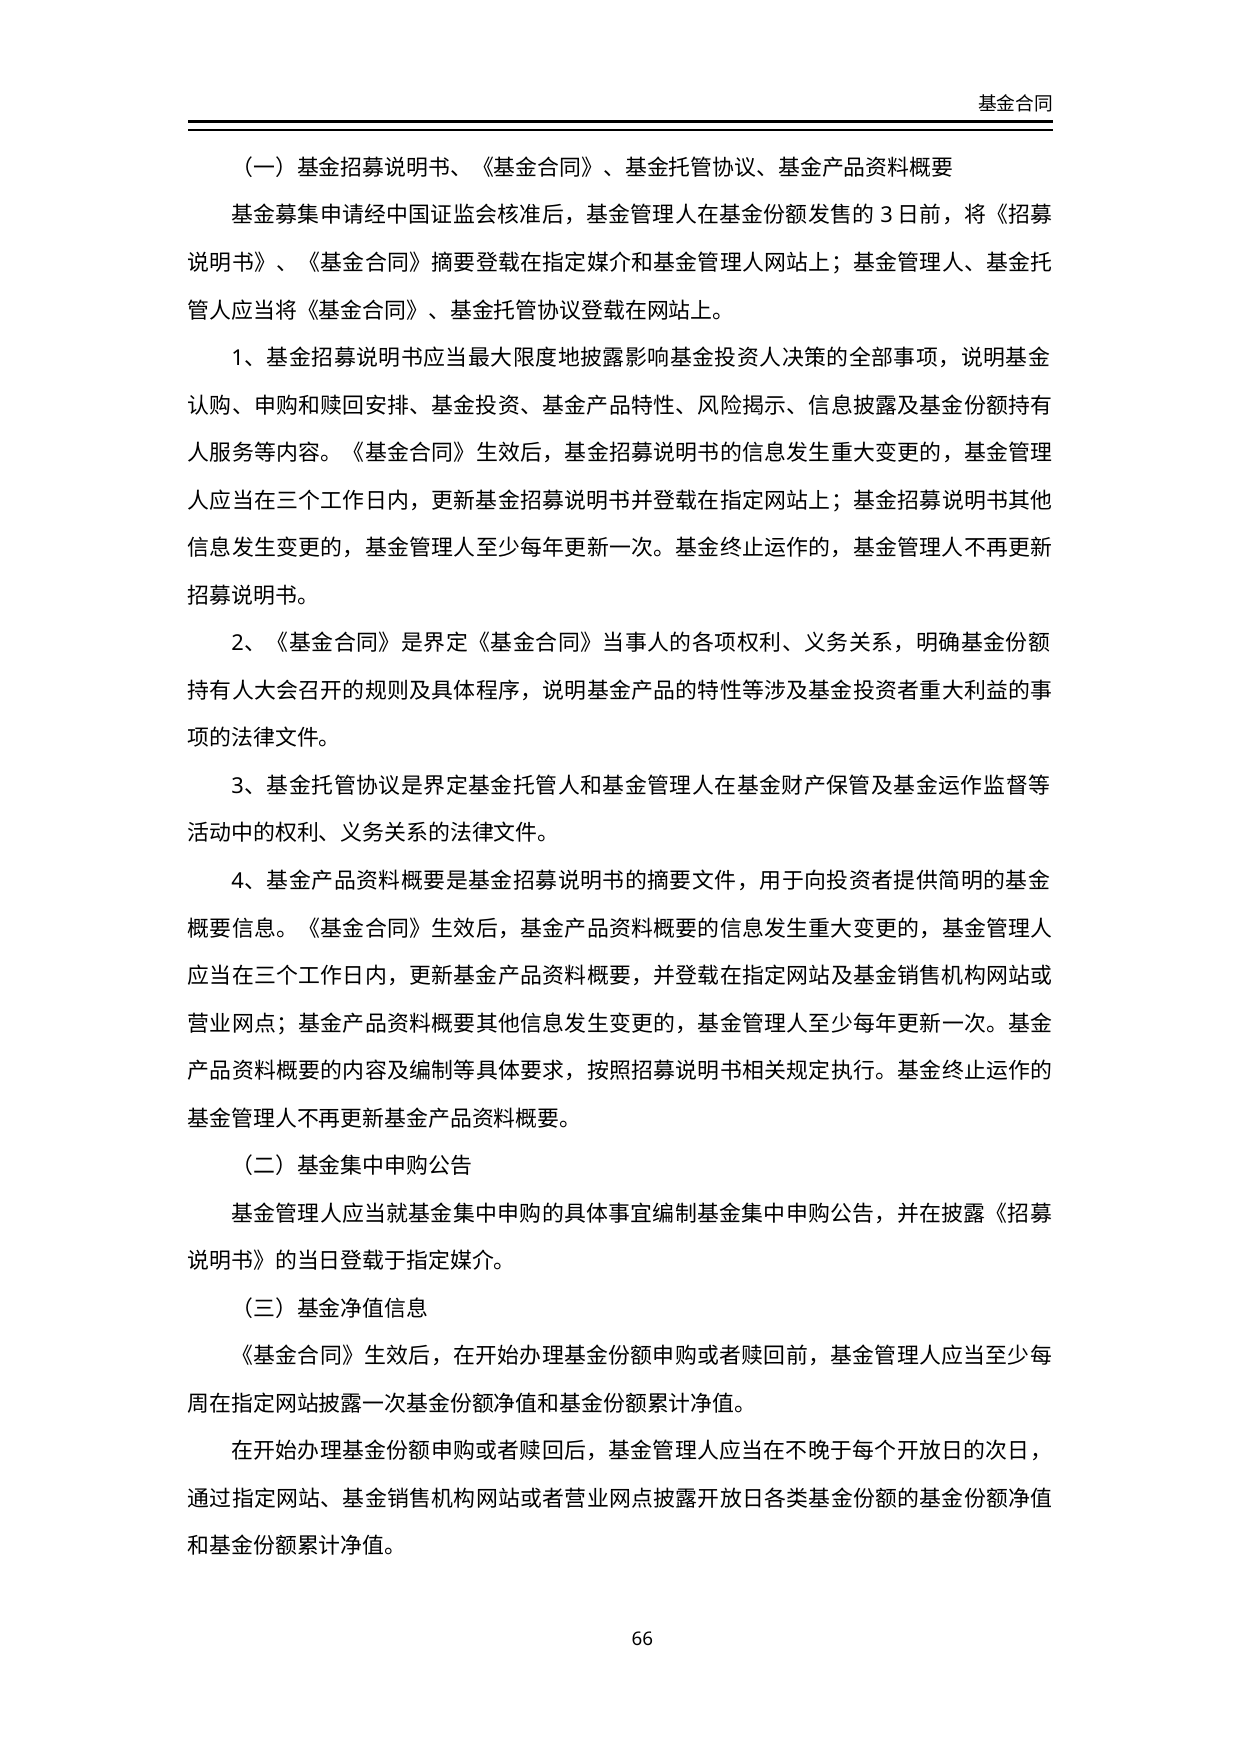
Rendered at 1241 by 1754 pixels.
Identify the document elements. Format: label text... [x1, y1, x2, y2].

text （一）基金招募说明书、《基金合同》、基金托管协议、基金产品资料概要 [187, 150, 1053, 182]
text 基金管理人应当就基金集中申购的具体事宜编制基金集中申购公告，并在披露《招募说明书》的当日登载于指定媒介。 [187, 1196, 1053, 1275]
text （二）基金集中申购公告 [187, 1148, 1053, 1180]
text 在开始办理基金份额申购或者赎回后，基金管理人应当在不晚于每个开放日的次日，通过指定网站、基金销售机构网站或者营业网点披露开放日各类基金份额的基金份额净值和基金份额累计净值。 [187, 1433, 1053, 1560]
text （三）基金净值信息 [187, 1291, 1053, 1322]
text 2、《基金合同》是界定《基金合同》当事人的各项权利、义务关系，明确基金份额持有人大会召开的规则及具体程序，说明基金产品的特性等涉及基金投资者重大利益的事项的法律文件。 [187, 625, 1053, 752]
text 1、基金招募说明书应当最大限度地披露影响基金投资人决策的全部事项，说明基金认购、申购和赎回安排、基金投资、基金产品特性、风险揭示、信息披露及基金份额持有人服务等内容。《基金合同》生效后，基金招募说明书的信息发生重大变更的，基金管理人应当在三个工作日内，更新基金招募说明书并登载在指定网站上；基金招募说明书其他信息发生变更的，基金管理人至少每年更新一次。基金终止运作的，基金管理人不再更新招募说明书。 [187, 340, 1053, 609]
text 3、基金托管协议是界定基金托管人和基金管理人在基金财产保管及基金运作监督等活动中的权利、义务关系的法律文件。 [187, 768, 1053, 847]
text 基金募集申请经中国证监会核准后，基金管理人在基金份额发售的3日前，将《招募说明书》、《基金合同》摘要登载在指定媒介和基金管理人网站上；基金管理人、基金托管人应当将《基金合同》、基金托管协议登载在网站上。 [187, 197, 1053, 324]
text 4、基金产品资料概要是基金招募说明书的摘要文件，用于向投资者提供简明的基金概要信息。《基金合同》生效后，基金产品资料概要的信息发生重大变更的，基金管理人应当在三个工作日内，更新基金产品资料概要，并登载在指定网站及基金销售机构网站或营业网点；基金产品资料概要其他信息发生变更的，基金管理人至少每年更新一次。基金产品资料概要的内容及编制等具体要求，按照招募说明书相关规定执行。基金终止运作的，基金管理人不再更新基金产品资料概要。 [187, 863, 1053, 1132]
text 《基金合同》生效后，在开始办理基金份额申购或者赎回前，基金管理人应当至少每周在指定网站披露一次基金份额净值和基金份额累计净值。 [187, 1338, 1053, 1417]
